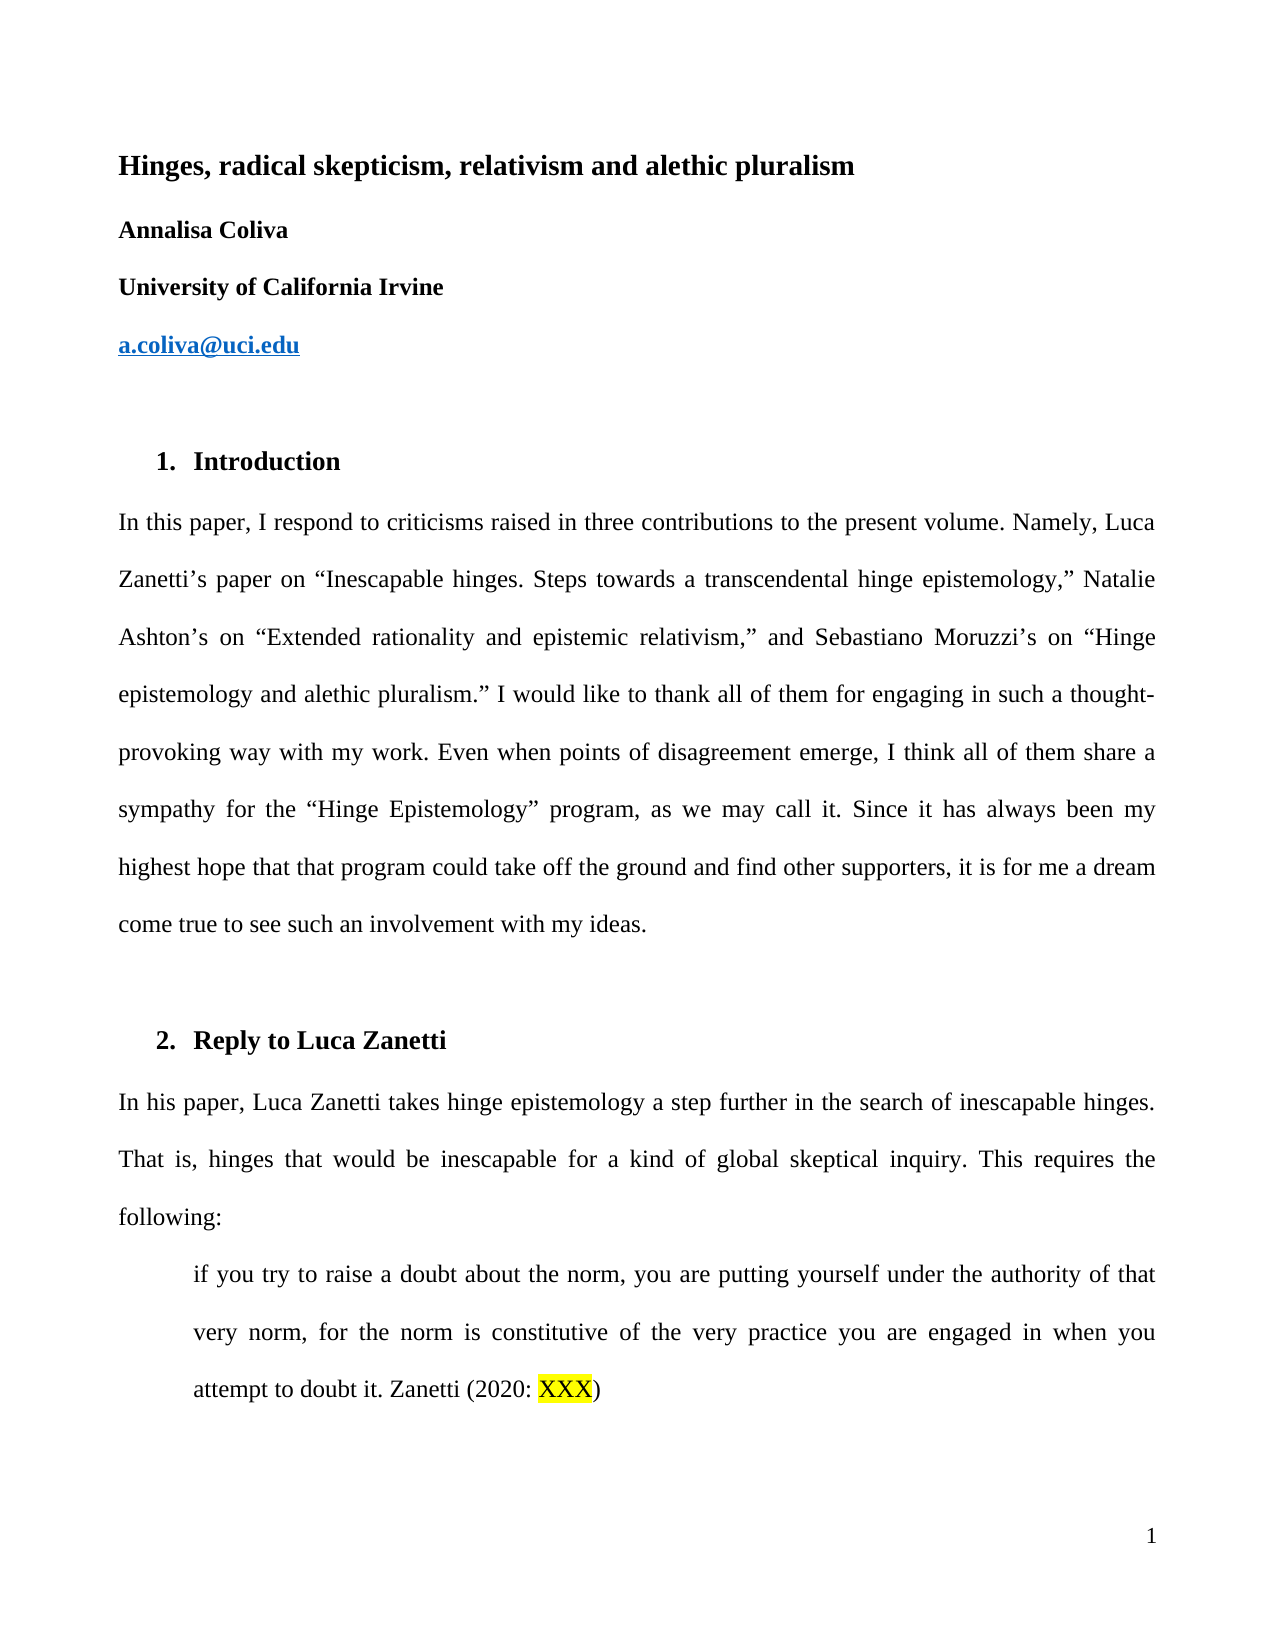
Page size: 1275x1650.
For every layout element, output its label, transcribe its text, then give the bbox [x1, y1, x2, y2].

text Hinges, radical skepticism, relativism and alethic pluralism [118, 148, 1157, 181]
text University of California Irvine [118, 272, 1157, 301]
text a.coliva@uci.edu [118, 330, 1157, 358]
list Introduction [156, 445, 1157, 476]
text Annalisa Coliva [118, 215, 1157, 243]
text In this paper, I respond to criticisms raised in three contributions to the present volume. Namely, Luca Zanetti’s paper on “Inescapable hinges. Steps towards a transcendental hinge epistemology,” Natalie Ashton’s on “Extended rationality and epistemic relativism,” and Sebastiano Moruzzi’s on “Hinge epistemology and alethic pluralism.” I would like to thank all of them for engaging in such a thought-provoking way with my work. Even when points of disagreement emerge, I think all of them share a sympathy for the “Hinge Epistemology” program, as we may call it. Since it has always been my highest hope that that program could take off the ground and find other supporters, it is for me a dream come true to see such an involvement with my ideas. [118, 507, 1157, 938]
list Reply to Luca Zanetti [156, 1024, 1157, 1056]
text if you try to raise a doubt about the norm, you are putting yourself under the authority of that very norm, for the norm is constitutive of the very practice you are engaged in when you attempt to doubt it. Zanetti (2020: XXX) [193, 1259, 1157, 1403]
text In his paper, Luca Zanetti takes hinge epistemology a step further in the search of inescapable hinges. That is, hinges that would be inescapable for a kind of global skeptical inquiry. This requires the following: [118, 1087, 1157, 1231]
